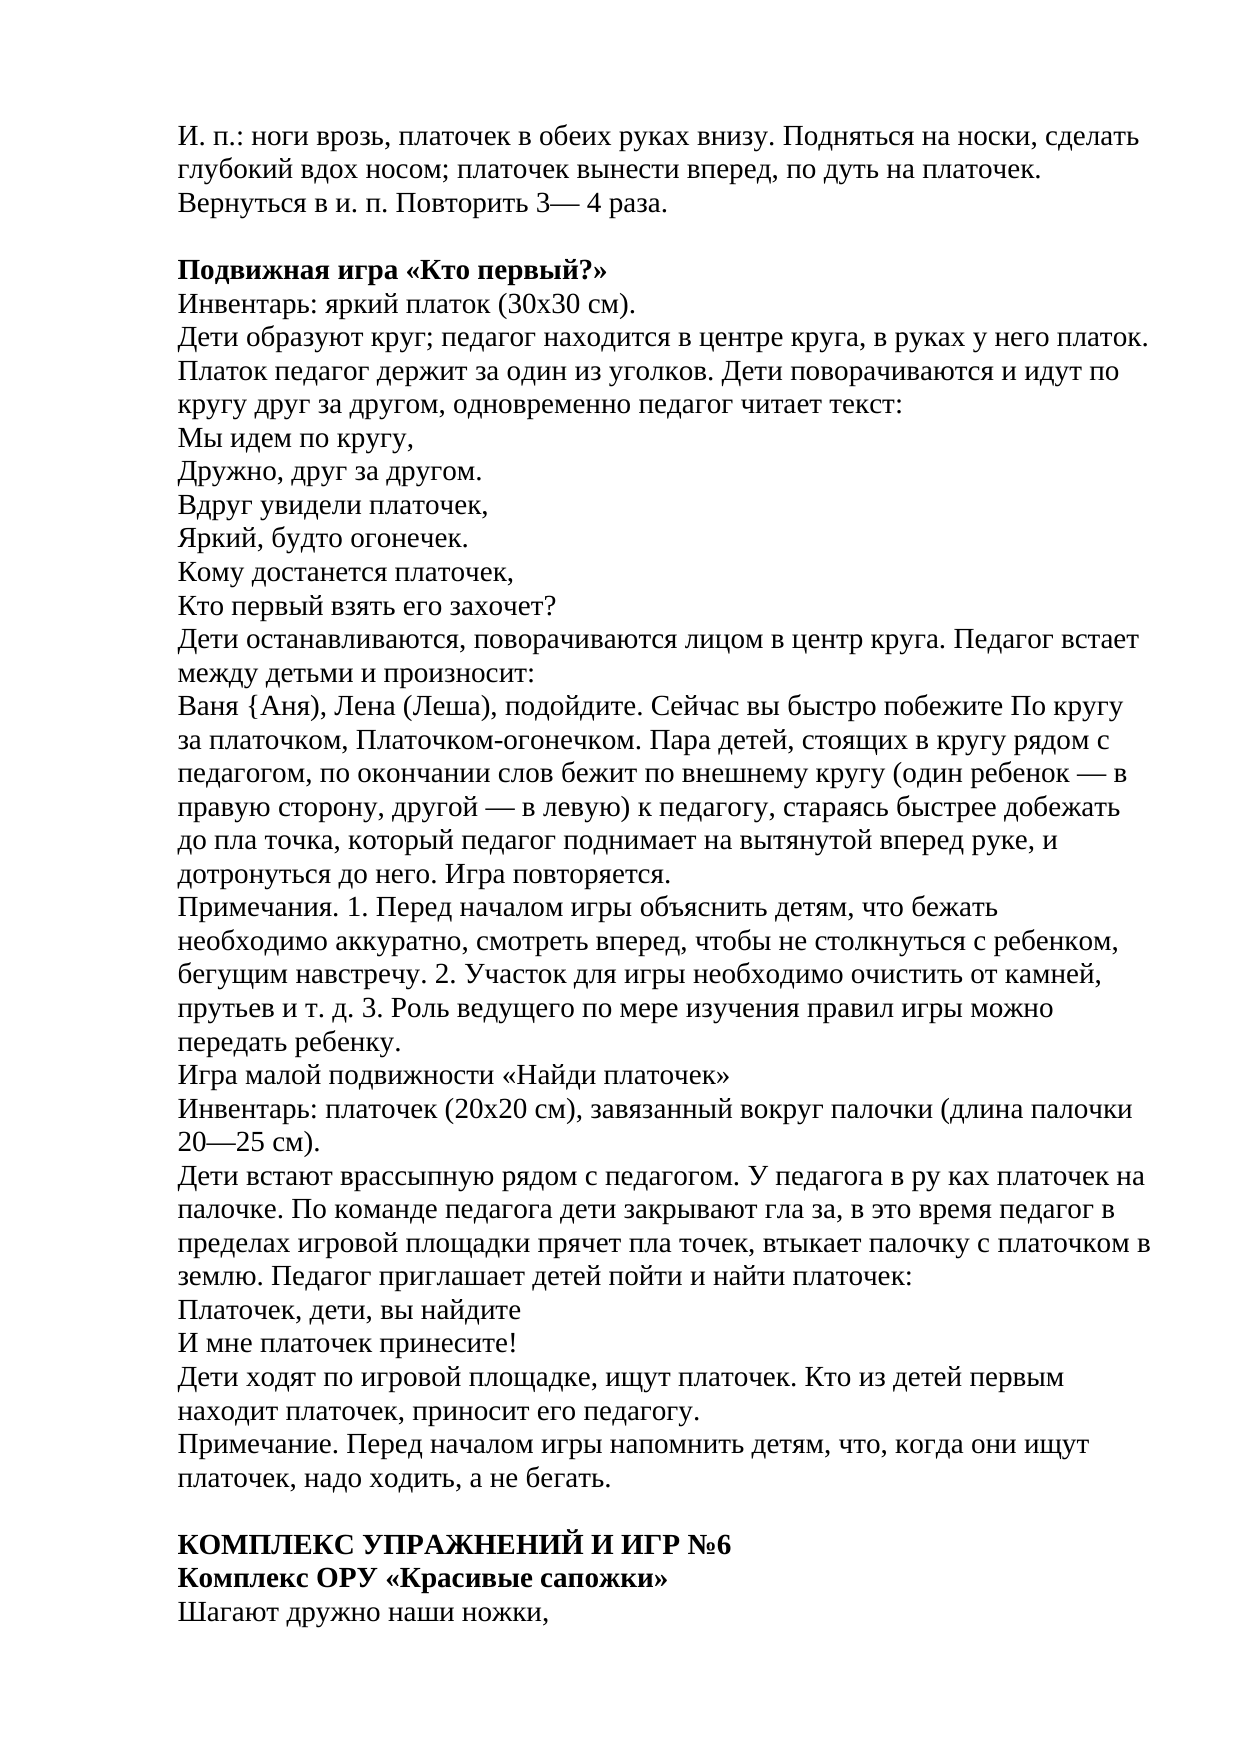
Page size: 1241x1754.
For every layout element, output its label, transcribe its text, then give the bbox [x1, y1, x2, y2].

text Игра малой подвижности «Найди платочек» [177, 1057, 1152, 1091]
text Примечания. 1. Перед началом игры объяснить детям, что бежать необходимо аккуратно, смотреть вперед, чтобы не столкнуться с ребенком, бегущим навстречу. 2. Участок для игры необходимо очистить от камней, прутьев и т. д. 3. Роль ведущего по мере изучения правил игры можно передать ребенку. [177, 889, 1152, 1057]
text Платочек, дети, вы найдите [177, 1292, 1152, 1326]
text Инвентарь: платочек (20x20 см), завязанный вокруг палочки (длина палочки 20—25 см). [177, 1091, 1152, 1158]
text Ваня {Аня), Лена (Леша), подойдите. Сейчас вы быстро побежите По кругу за платочком, Платочком-огонечком. Пара детей, стоящих в кругу рядом с педагогом, по окончании слов бежит по внешнему кругу (один ребенок — в правую сторону, другой — в левую) к педагогу, стараясь быстрее добежать до пла точка, который педагог поднимает на вытянутой вперед руке, и дотронуться до него. Игра повторяется. [177, 688, 1152, 889]
text Яркий, будто огонечек. [177, 521, 1152, 554]
text Примечание. Перед началом игры напомнить детям, что, когда они ищут платочек, надо ходить, а не бегать. [177, 1426, 1152, 1493]
text Дети образуют круг; педагог находится в центре круга, в руках у него платок. Платок педагог держит за один из уголков. Дети поворачиваются и идут по кругу друг за другом, одновременно педагог читает текст: [177, 319, 1152, 420]
text Кто первый взять его захочет? [177, 588, 1152, 621]
text Комплекс ОРУ «Красивые сапожки» [177, 1560, 1152, 1594]
text И мне платочек принесите! [177, 1326, 1152, 1359]
text Инвентарь: яркий платок (30x30 см). [177, 286, 1152, 319]
text Дети останавливаются, поворачиваются лицом в центр круга. Педагог встает между детьми и произносит: [177, 621, 1152, 688]
text Мы идем по кругу, [177, 420, 1152, 453]
text Дети ходят по игровой площадке, ищут платочек. Кто из детей первым находит платочек, приносит его педагогу. [177, 1359, 1152, 1426]
text Подвижная игра «Кто первый?» [177, 252, 1152, 286]
text Дети встают врассыпную рядом с педагогом. У педагога в ру ках платочек на палочке. По команде педагога дети закрывают гла за, в это время педагог в пределах игровой площадки прячет пла точек, втыкает палочку с платочком в землю. Педагог приглашает детей пойти и найти платочек: [177, 1158, 1152, 1292]
text Вдруг увидели платочек, [177, 487, 1152, 521]
text Дружно, друг за другом. [177, 453, 1152, 487]
text Кому достанется платочек, [177, 554, 1152, 588]
text Шагают дружно наши ножки, [177, 1594, 1152, 1627]
text И. п.: ноги врозь, платочек в обеих руках внизу. Подняться на носки, сделать глубокий вдох носом; платочек вынести вперед, по дуть на платочек. Вернуться в и. п. Повторить 3— 4 раза. [177, 118, 1152, 219]
text КОМПЛЕКС УПРАЖНЕНИЙ И ИГР №6 [177, 1527, 1152, 1560]
